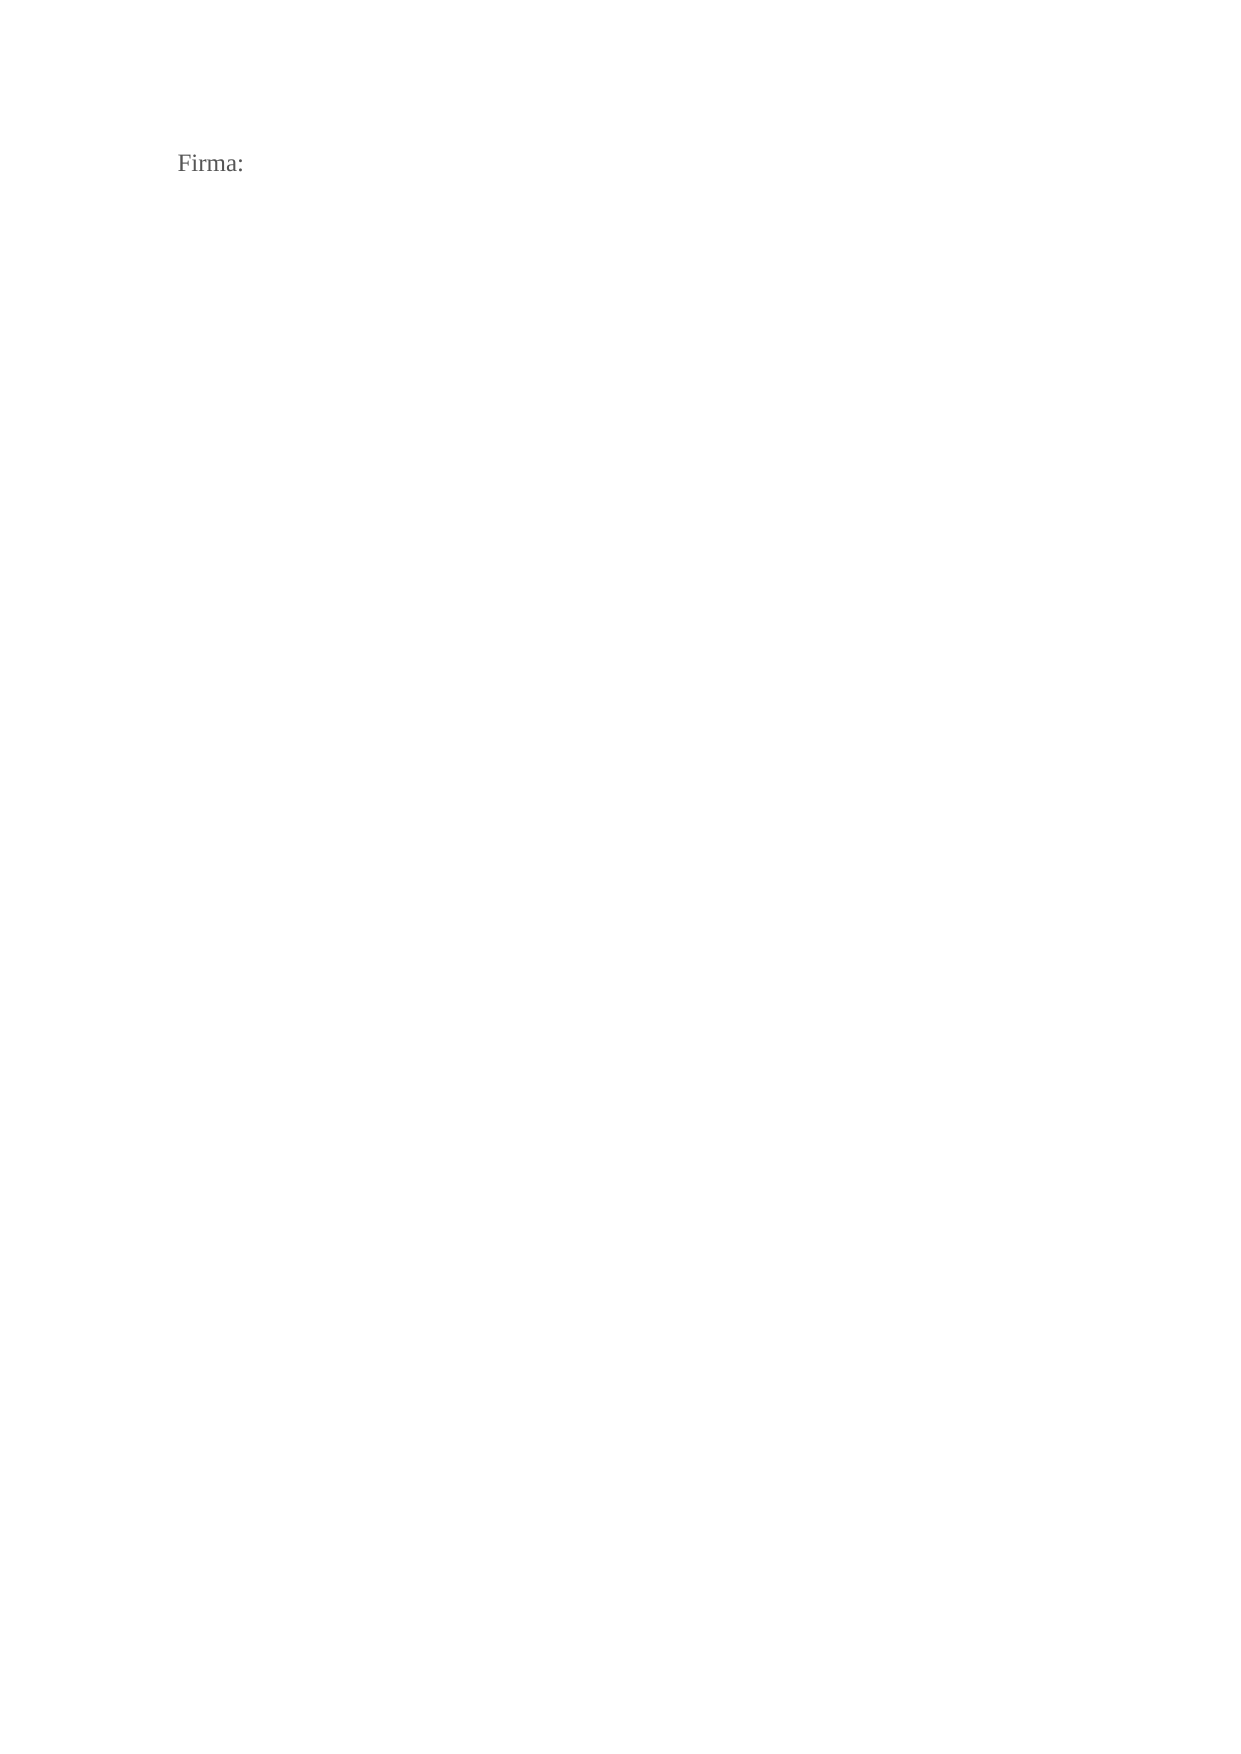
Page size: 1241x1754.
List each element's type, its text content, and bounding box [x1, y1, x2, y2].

text Firma: [177, 148, 1063, 176]
